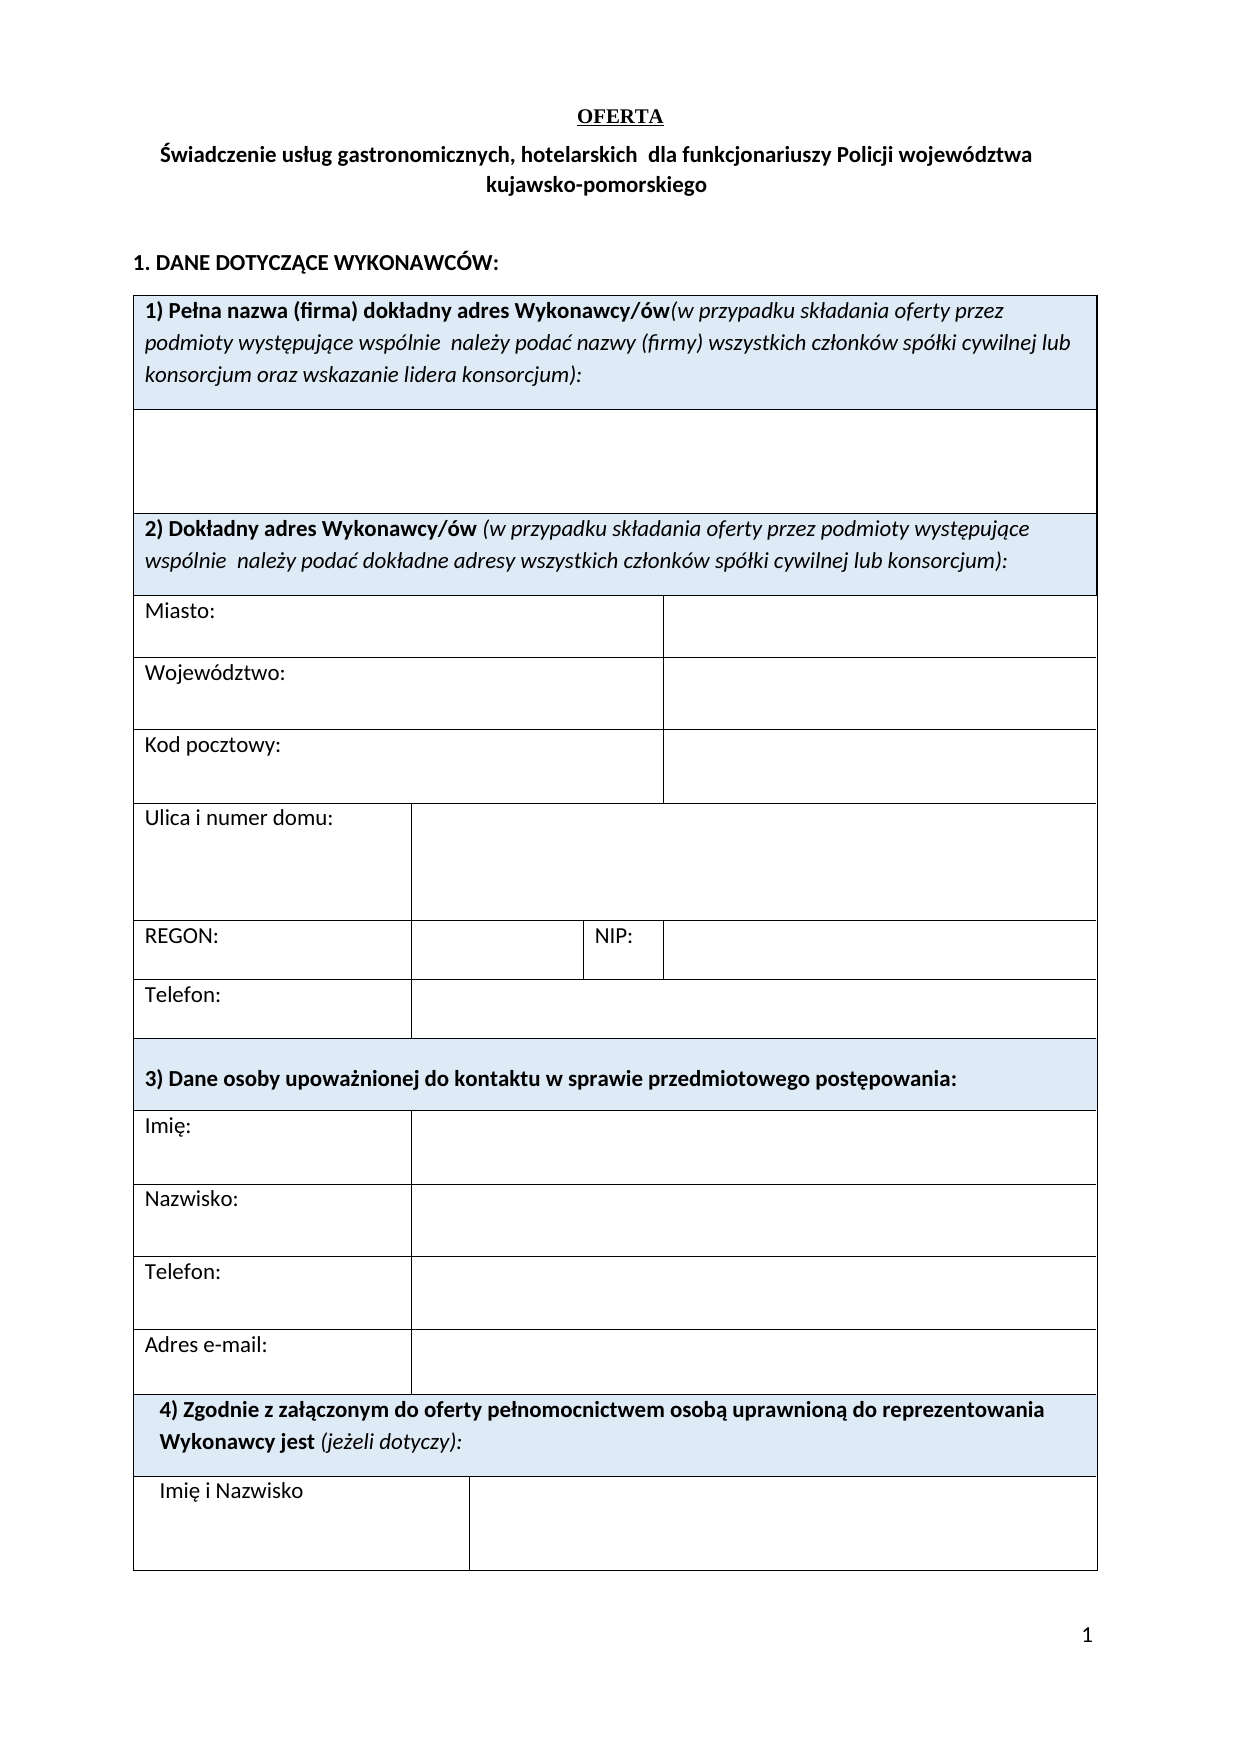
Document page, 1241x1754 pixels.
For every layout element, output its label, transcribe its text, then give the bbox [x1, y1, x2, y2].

table_cell Imię: [134, 1111, 411, 1183]
table_cell [412, 1184, 1097, 1256]
subtitle OFERTA [142, 104, 1098, 128]
text 1. DANE DOTYCZĄCE WYKONAWCÓW: [133, 248, 1098, 276]
table_cell [664, 920, 1097, 979]
table_cell 2) Dokładny adres Wykonawcy/ów (w przypadku składania oferty przez podmioty występujące wspólnie należy podać dokładne adresy wszystkich członków spółki cywilnej lub konsorcjum): [134, 514, 1096, 595]
table_cell [664, 657, 1097, 729]
text Świadczenie usług gastronomicznych, hotelarskich dla funkcjonariuszy Policji województwa kujawsko-pomorskiego [133, 140, 1060, 198]
table_cell [412, 979, 1097, 1038]
table_cell Adres e-mail: [134, 1330, 411, 1394]
table_cell [470, 1476, 1097, 1570]
table_cell NIP: [584, 921, 663, 979]
table_cell 3) Dane osoby upoważnionej do kontaktu w sprawie przedmiotowego postępowania: [134, 1038, 1097, 1110]
table_cell Telefon: [134, 1257, 411, 1329]
table_cell [664, 596, 1097, 657]
table_cell Województwo: [134, 658, 663, 729]
table_cell 4) Zgodnie z załączonym do oferty pełnomocnictwem osobą uprawnioną do reprezentowania Wykonawcy jest (jeżeli dotyczy): [134, 1394, 1097, 1476]
table_cell [412, 921, 583, 979]
table_cell Miasto: [134, 596, 663, 657]
table_cell Imię i Nazwisko [134, 1477, 469, 1570]
table_header 1) Pełna nazwa (firma) dokładny adres Wykonawcy/ów(w przypadku składania oferty przez podmioty występujące wspólnie należy podać nazwy (firmy) wszystkich członków spółki cywilnej lub konsorcjum oraz wskazanie lidera konsorcjum): [134, 296, 1096, 409]
table_cell [664, 729, 1097, 802]
table_cell Kod pocztowy: [134, 730, 663, 802]
table_cell [412, 1256, 1097, 1329]
table_cell Nazwisko: [134, 1185, 411, 1256]
table_cell REGON: [134, 921, 411, 979]
table_cell [412, 1329, 1097, 1394]
table_cell Ulica i numer domu: [134, 804, 411, 920]
table_cell Telefon: [134, 980, 411, 1038]
table_cell [412, 1110, 1097, 1183]
table_cell [412, 803, 1097, 920]
table_cell [134, 410, 1096, 513]
